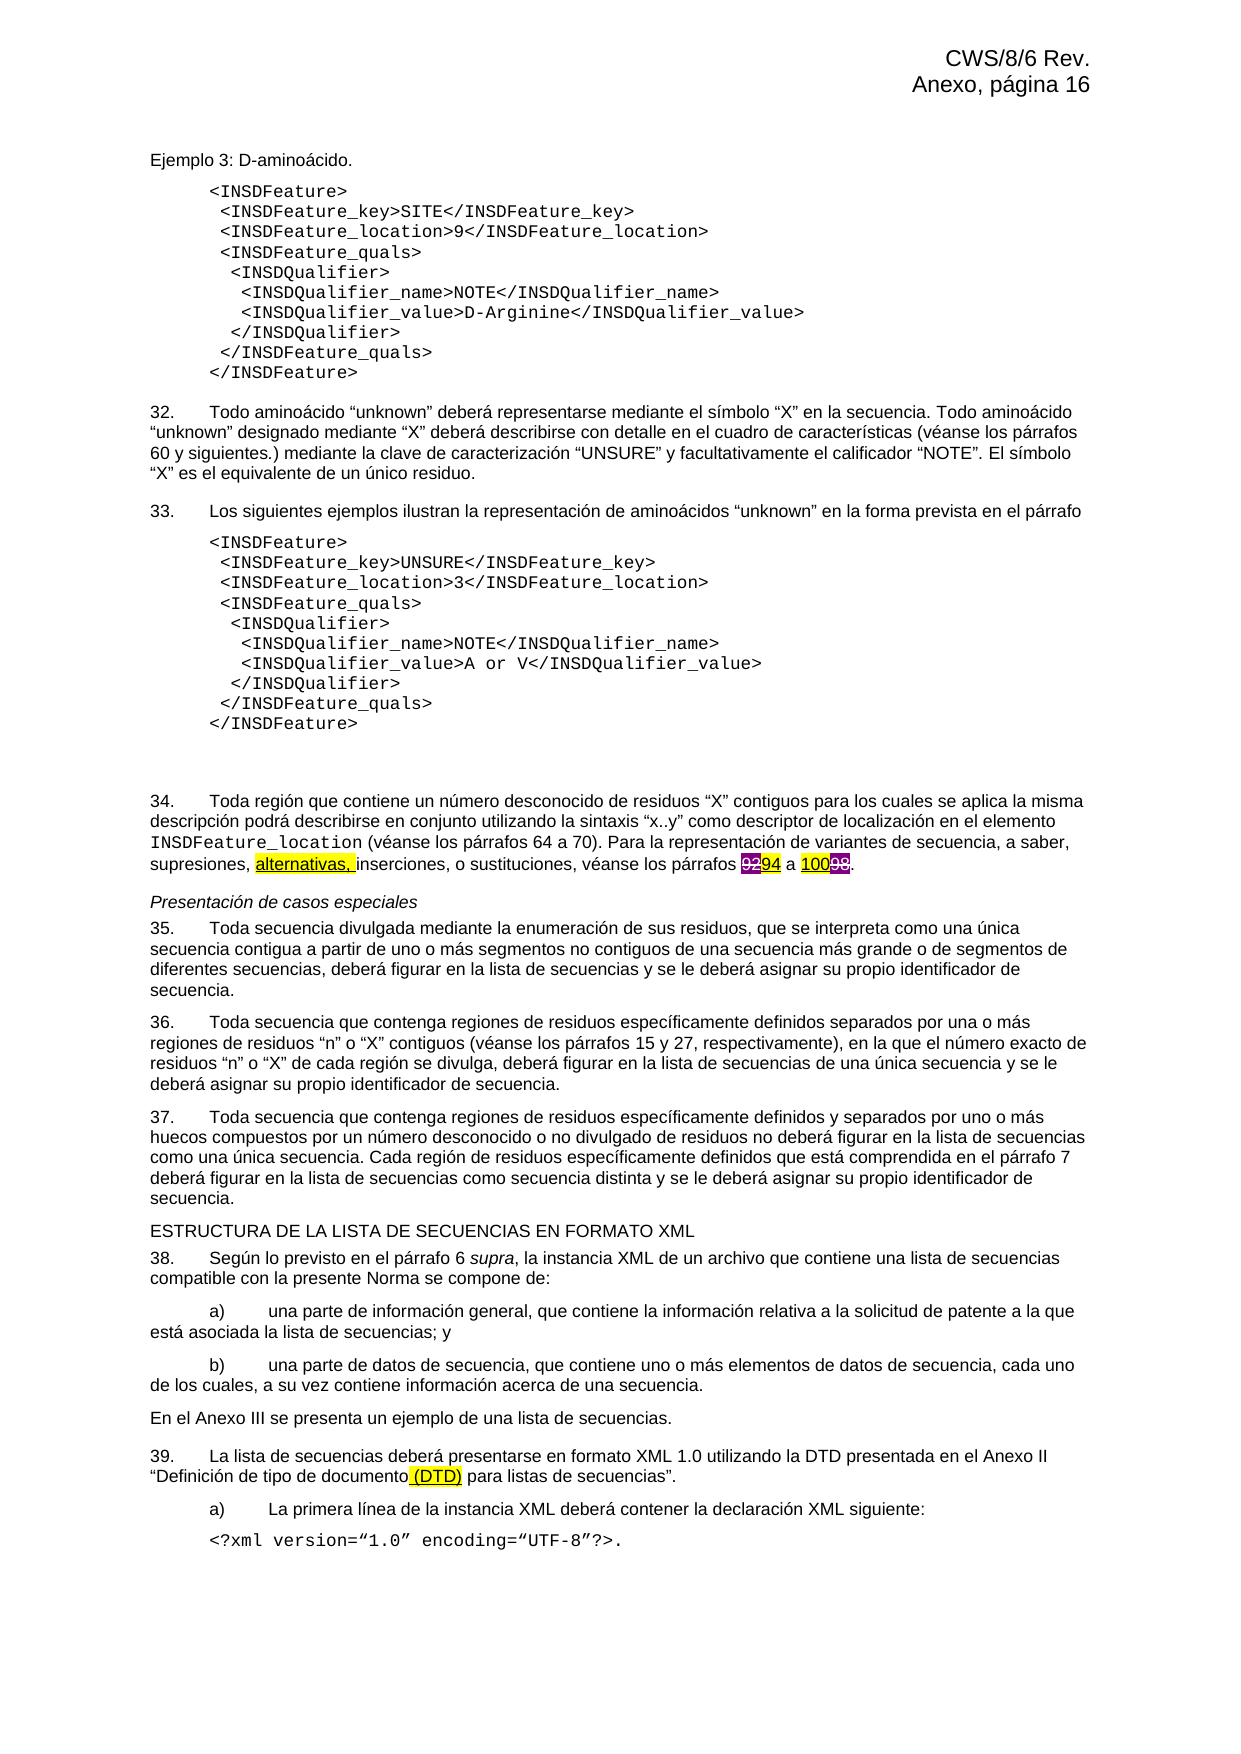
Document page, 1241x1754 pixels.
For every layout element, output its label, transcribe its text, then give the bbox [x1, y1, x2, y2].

text <INSDQualifier_name>NOTE</INSDQualifier_name> [209, 283, 1090, 303]
text <INSDFeature_key>UNSURE</INSDFeature_key> [209, 554, 1090, 574]
list una parte de información general, que contiene la información relativa a la solicitud de patente a la que está asociada la lista de secuencias; y [150, 1301, 1090, 1342]
text </INSDFeature_quals> [209, 344, 1090, 364]
text <INSDQualifier_value>A or V</INSDQualifier_value> [209, 654, 1090, 675]
list En el Anexo III se presenta un ejemplo de una lista de secuencias. [150, 1408, 1090, 1428]
text <INSDQualifier_name>NOTE</INSDQualifier_name> [209, 634, 1090, 654]
list La lista de secuencias deberá presentarse en formato XML 1.0 utilizando la DTD presentada en el Anexo II “Definición de tipo de documento (DTD) para listas de secuencias”. [150, 1446, 1090, 1487]
text </INSDQualifier> [209, 324, 1090, 344]
text <INSDQualifier> [209, 263, 1090, 283]
text <INSDQualifier> [209, 614, 1090, 634]
text <INSDFeature> [209, 183, 1090, 203]
list Toda secuencia divulgada mediante la enumeración de sus residuos, que se interpreta como una única secuencia contigua a partir de uno o más segmentos no contiguos de una secuencia más grande o de segmentos de diferentes secuencias, deberá figurar en la lista de secuencias y se le deberá asignar su propio identificador de secuencia. [150, 918, 1090, 1000]
subtitle ESTRUCTURA DE LA LISTA DE SECUENCIAS EN FORMATO XML [150, 1221, 1090, 1241]
list una parte de datos de secuencia, que contiene uno o más elementos de datos de secuencia, cada uno de los cuales, a su vez contiene información acerca de una secuencia. [150, 1354, 1090, 1395]
text <INSDFeature_key>SITE</INSDFeature_key> [209, 203, 1090, 223]
list Los siguientes ejemplos ilustran la representación de aminoácidos “unknown” en la forma prevista en el párrafo [150, 501, 1090, 521]
text <INSDFeature_location>3</INSDFeature_location> [209, 574, 1090, 594]
text Ejemplo 3: D-aminoácido. [150, 150, 1090, 170]
text <?xml version=“1.0” encoding=“UTF-8”?>. [209, 1532, 1090, 1552]
subtitle Presentación de casos especiales [150, 891, 1090, 912]
text </INSDQualifier> [209, 675, 1090, 695]
text </INSDFeature> [209, 364, 1090, 384]
text <INSDFeature_quals> [209, 243, 1090, 263]
list Toda secuencia que contenga regiones de residuos específicamente definidos separados por una o más regiones de residuos “n” o “X” contiguos (véanse los párrafos 15 y 27, respectivamente), en la que el número exacto de residuos “n” o “X” de cada región se divulga, deberá figurar en la lista de secuencias de una única secuencia y se le deberá asignar su propio identificador de secuencia. [150, 1012, 1090, 1094]
list Toda secuencia que contenga regiones de residuos específicamente definidos y separados por uno o más huecos compuestos por un número desconocido o no divulgado de residuos no deberá figurar en la lista de secuencias como una única secuencia. Cada región de residuos específicamente definidos que está comprendida en el párrafo 7 deberá figurar en la lista de secuencias como secuencia distinta y se le deberá asignar su propio identificador de secuencia. [150, 1106, 1090, 1208]
text <INSDFeature_quals> [209, 594, 1090, 614]
list Todo aminoácido “unknown” deberá representarse mediante el símbolo “X” en la secuencia. Todo aminoácido “unknown” designado mediante “X” deberá describirse con detalle en el cuadro de características (véanse los párrafos 60 y siguientes.) mediante la clave de caracterización “UNSURE” y facultativamente el calificador “NOTE”. El símbolo “X” es el equivalente de un único residuo. [150, 402, 1090, 483]
list Según lo previsto en el párrafo 6 supra, la instancia XML de un archivo que contiene una lista de secuencias compatible con la presente Norma se compone de: [150, 1248, 1090, 1288]
list La primera línea de la instancia XML deberá contener la declaración XML siguiente: [150, 1499, 1090, 1519]
text <INSDFeature> [209, 534, 1090, 554]
text </INSDFeature> [209, 715, 1090, 735]
text <INSDQualifier_value>D-Arginine</INSDQualifier_value> [209, 303, 1090, 324]
list Toda región que contiene un número desconocido de residuos “X” contiguos para los cuales se aplica la misma descripción podrá describirse en conjunto utilizando la sintaxis “x..y” como descriptor de localización en el elemento INSDFeature_location (véanse los párrafos 64 a 70). Para la representación de variantes de secuencia, a saber, supresiones, alternativas, inserciones, o sustituciones, véanse los párrafos 9294 a 10098. [150, 791, 1090, 874]
text <INSDFeature_location>9</INSDFeature_location> [209, 223, 1090, 243]
text </INSDFeature_quals> [209, 695, 1090, 715]
